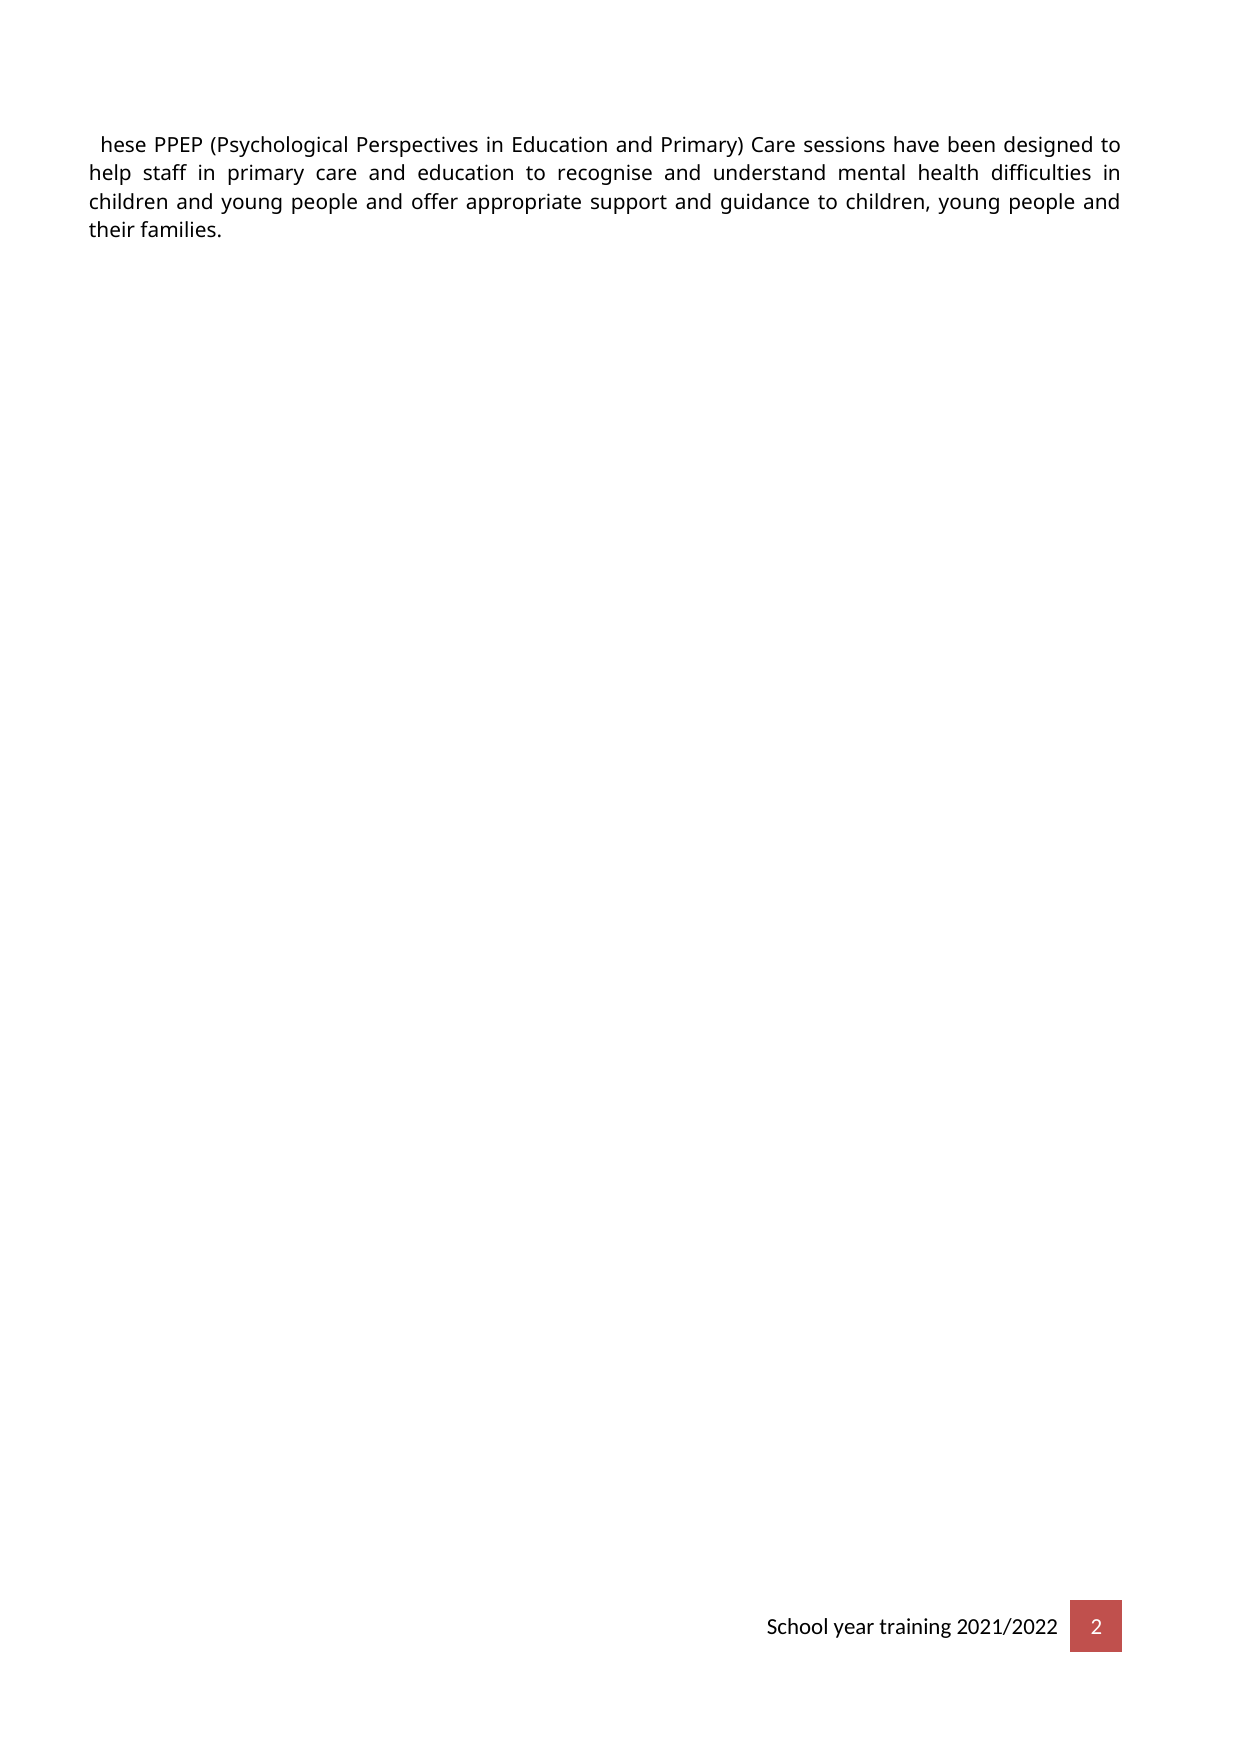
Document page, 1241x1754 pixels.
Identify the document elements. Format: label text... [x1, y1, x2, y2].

text These PPEP (Psychological Perspectives in Education and Primary) Care sessions have been designed to help staff in primary care and education to recognise and understand mental health difficulties in children and young people and offer appropriate support and guidance to children, young people and their families. [89, 130, 1122, 244]
